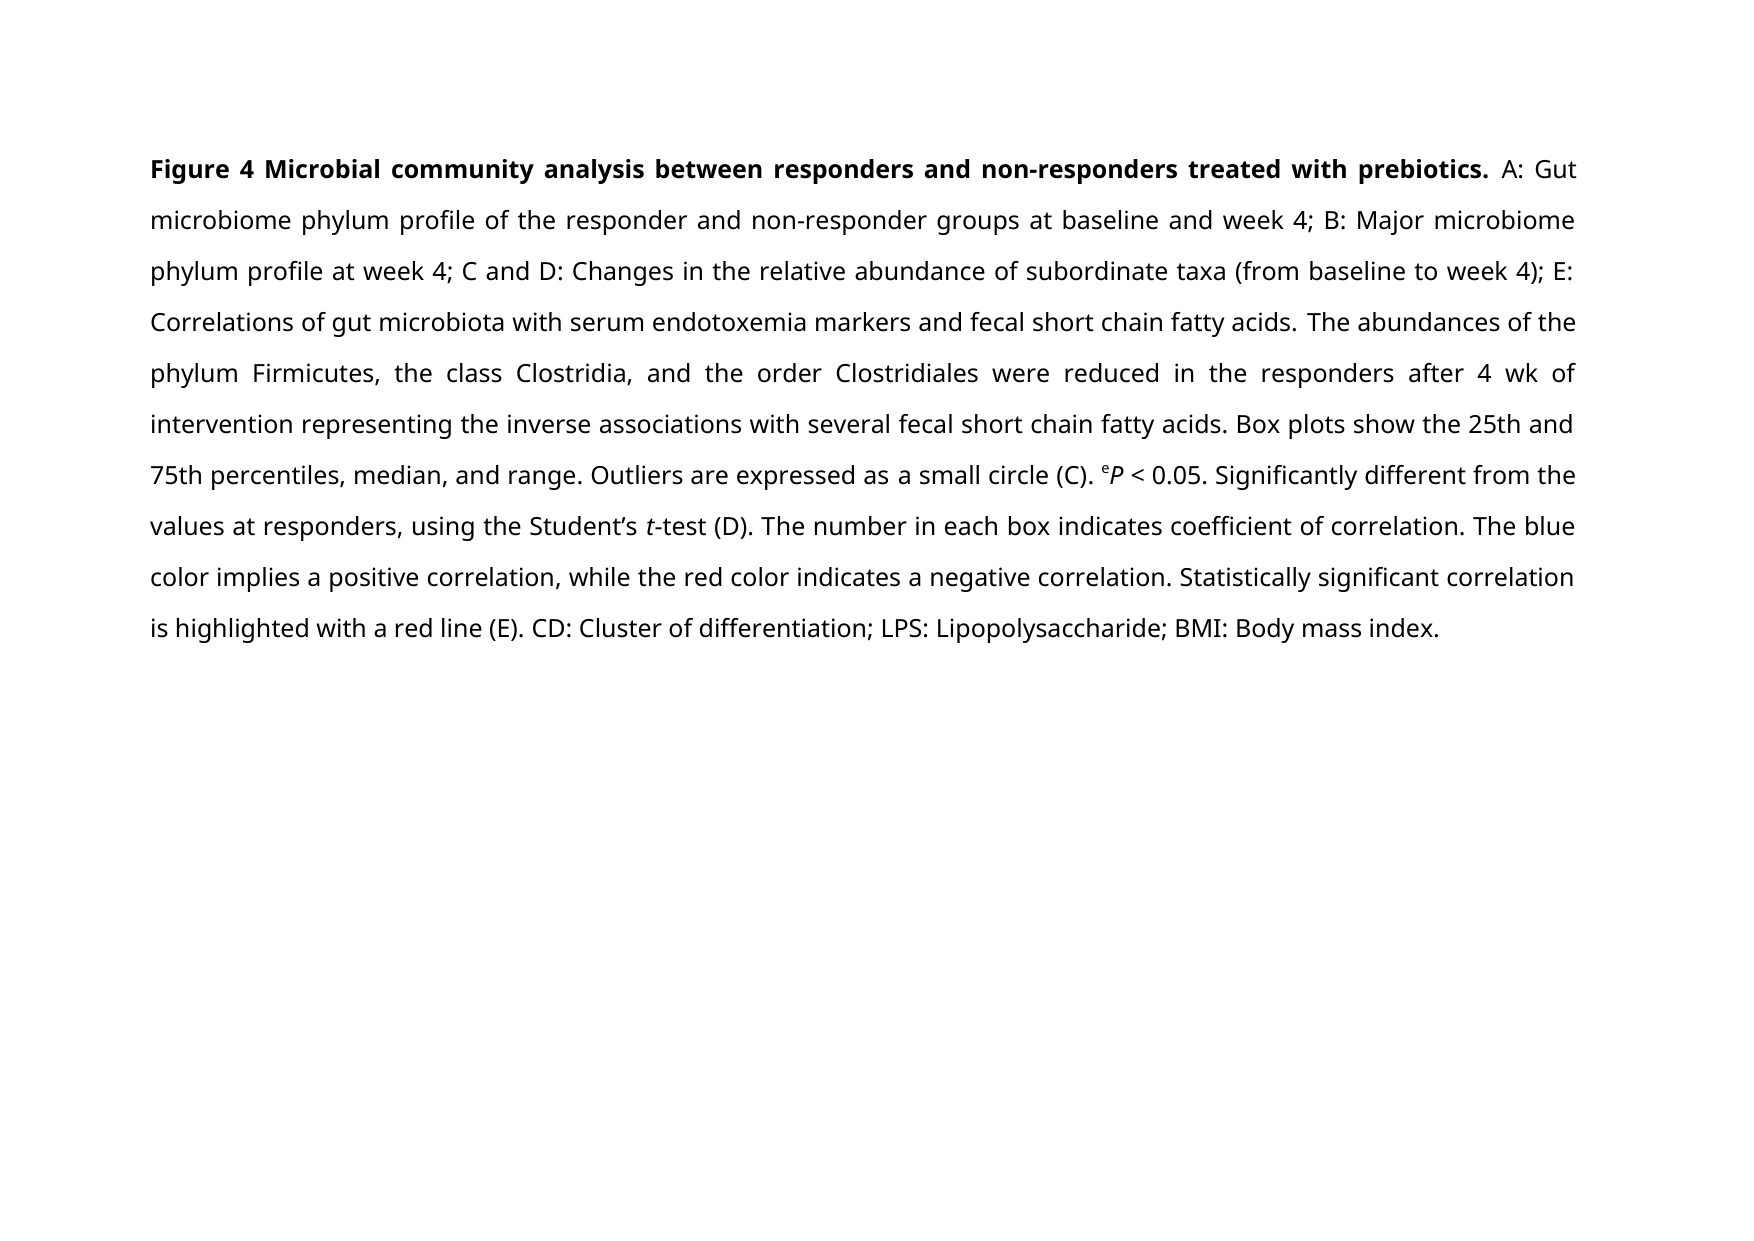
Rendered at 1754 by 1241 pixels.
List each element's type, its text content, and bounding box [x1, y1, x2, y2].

list Figure 4 Microbial community analysis between responders and non-responders treated with prebiotics. A: Gut microbiome phylum profile of the responder and non-responder groups at baseline and week 4; B: Major microbiome phylum profile at week 4; C and D: Changes in the relative abundance of subordinate taxa (from baseline to week 4); E: Correlations of gut microbiota with serum endotoxemia markers and fecal short chain fatty acids. The abundances of the phylum Firmicutes, the class Clostridia, and the order Clostridiales were reduced in the responders after 4 wk of intervention representing the inverse associations with several fecal short chain fatty acids. Box plots show the 25th and 75th percentiles, median, and range. Outliers are expressed as a small circle (C). eP < 0.05. Significantly different from the values at responders, using the Student’s t-test (D). The number in each box indicates coefficient of correlation. The blue color implies a positive correlation, while the red color indicates a negative correlation. Statistically significant correlation is highlighted with a red line (E). CD: Cluster of differentiation; LPS: Lipopolysaccharide; BMI: Body mass index. [150, 152, 1577, 645]
